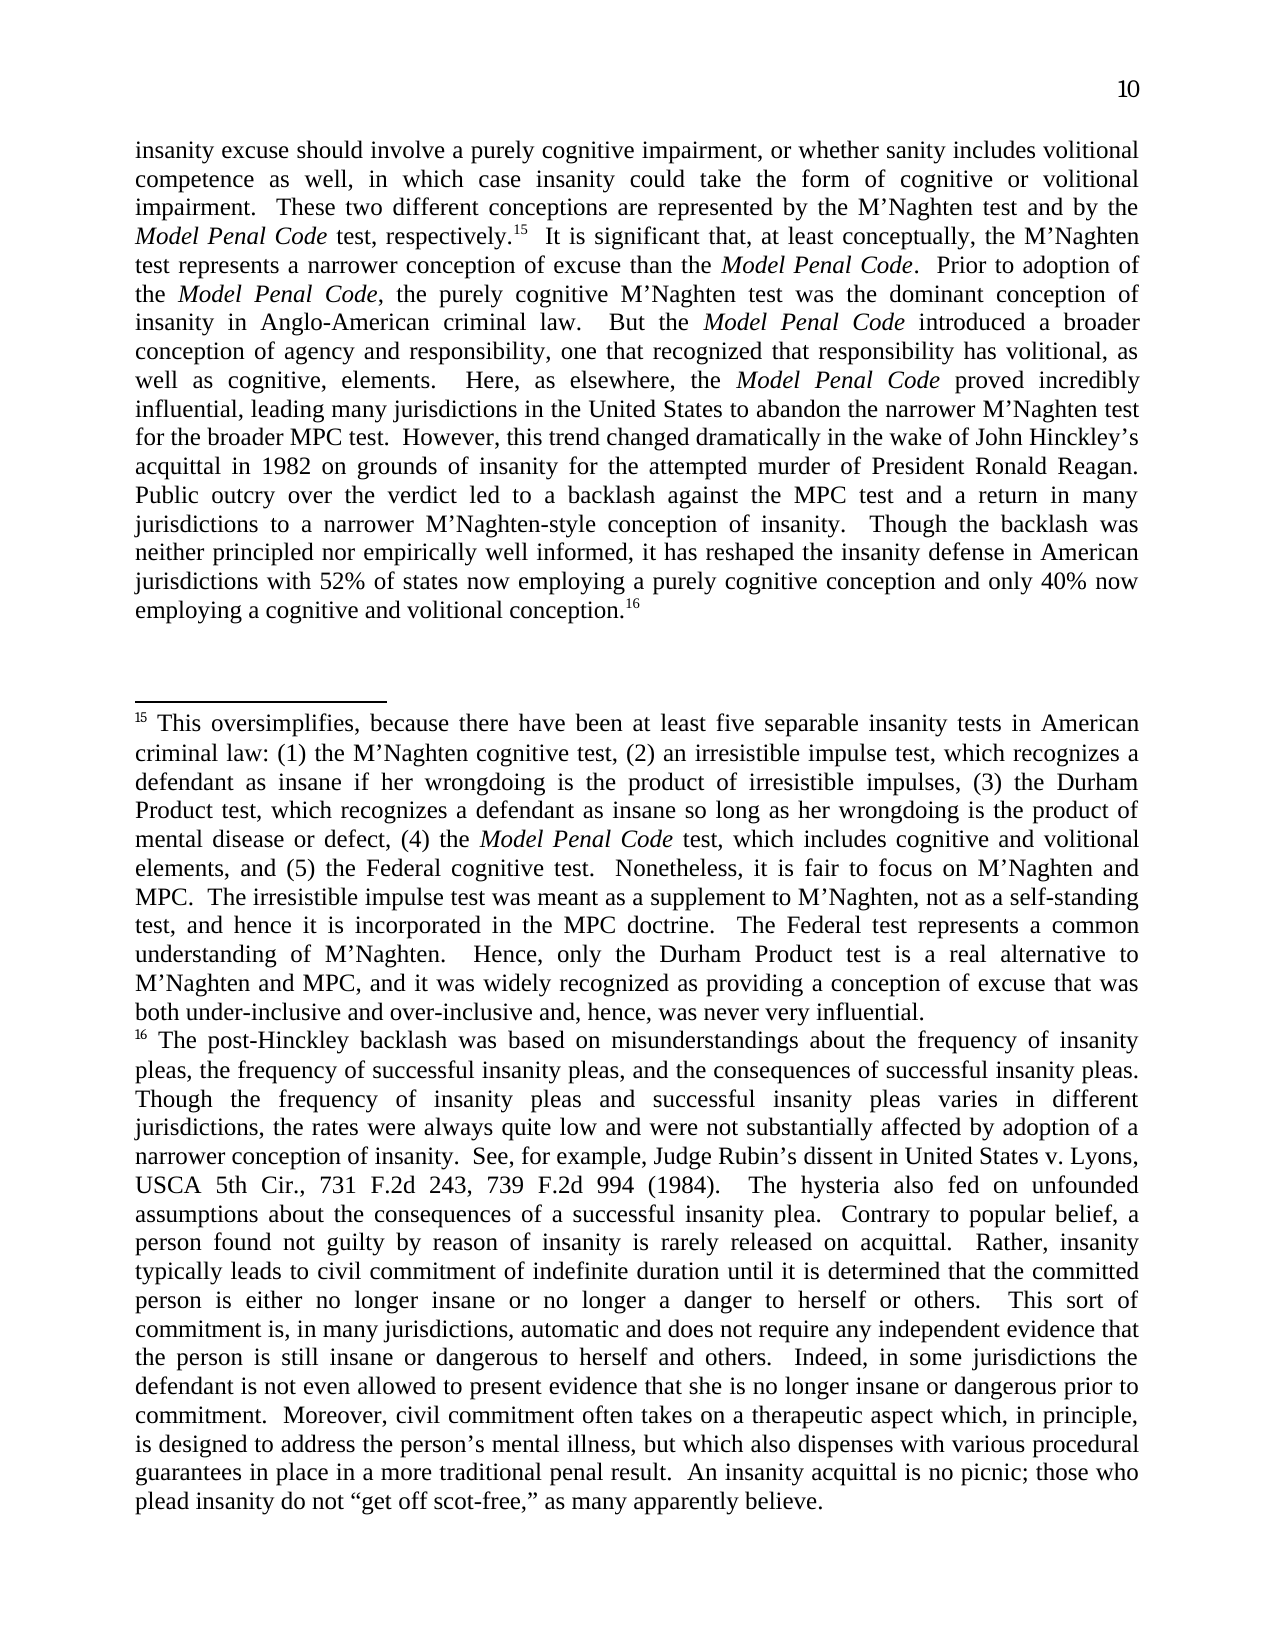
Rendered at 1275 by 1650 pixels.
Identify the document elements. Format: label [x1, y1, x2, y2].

text [135, 135, 1140, 624]
